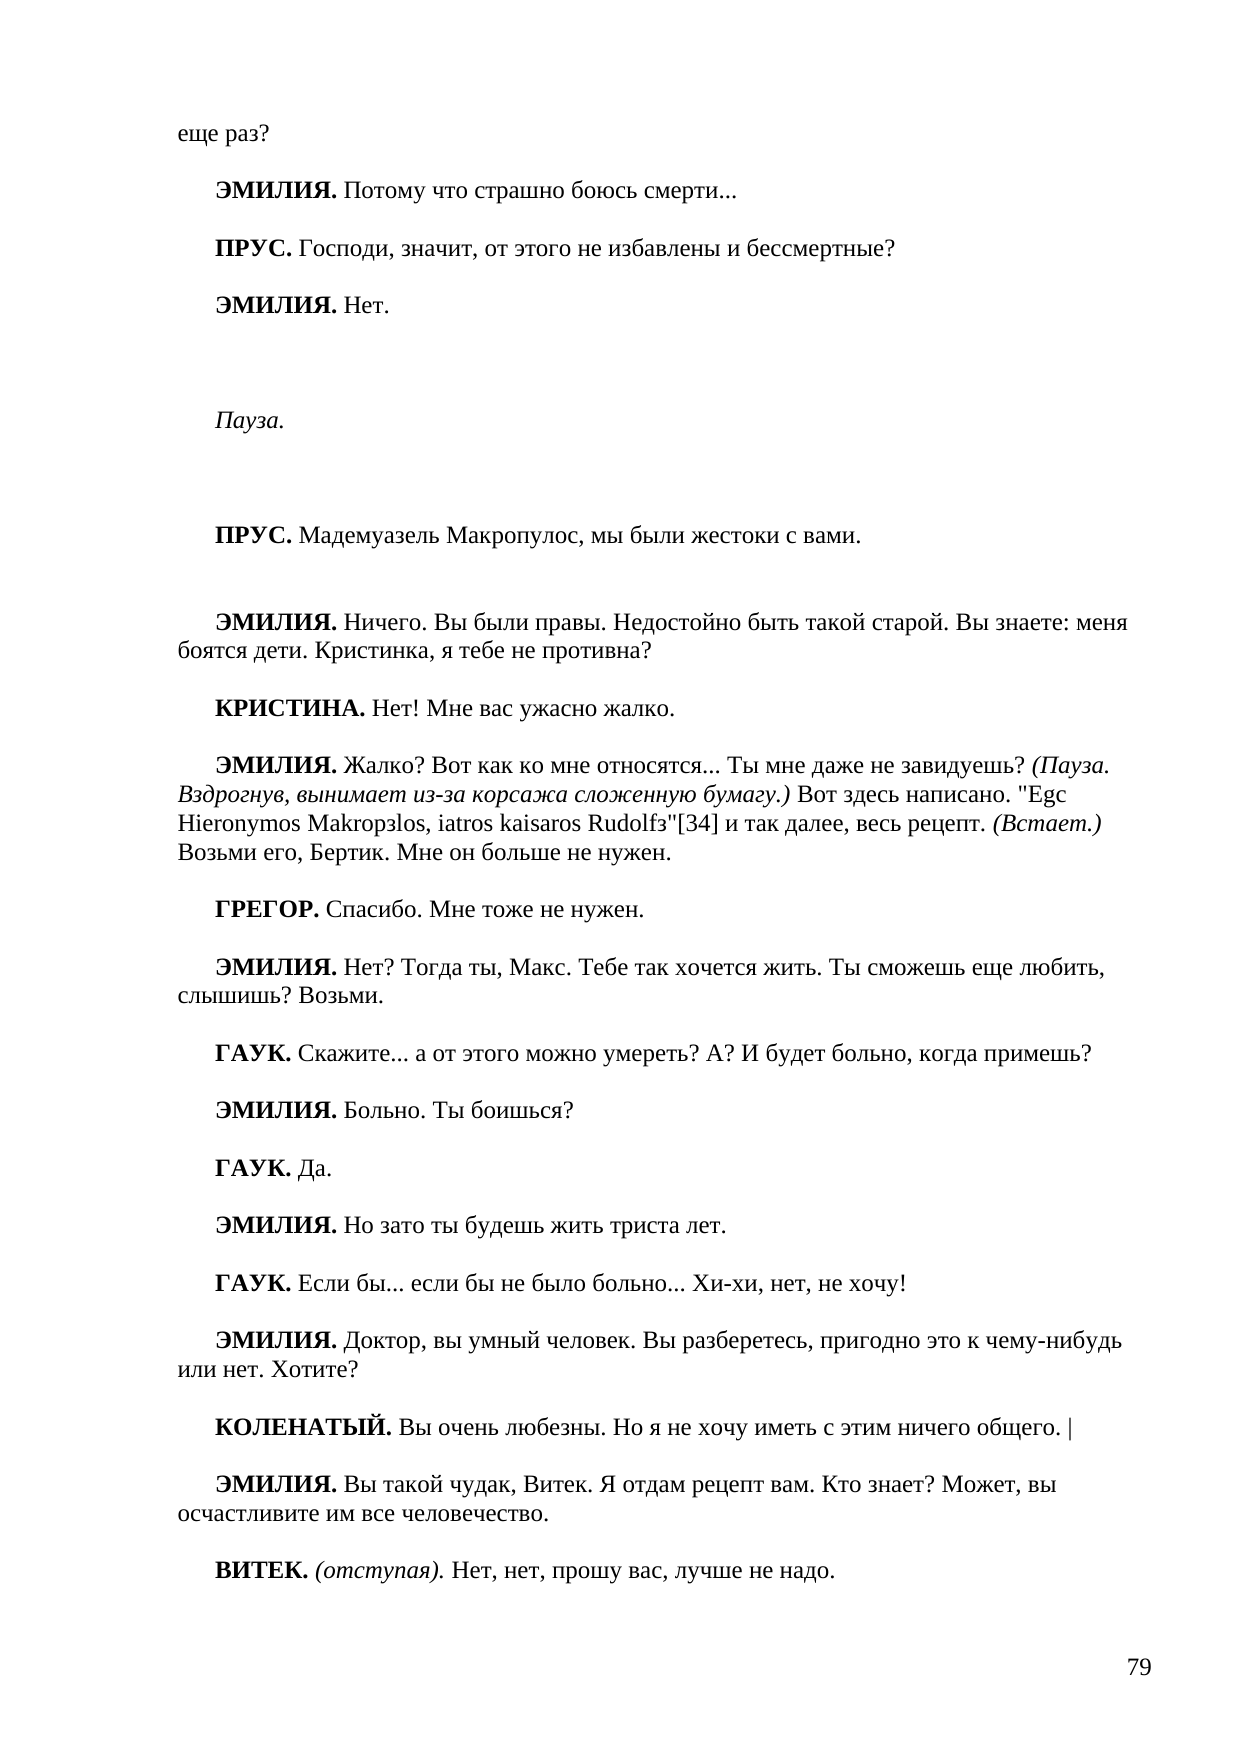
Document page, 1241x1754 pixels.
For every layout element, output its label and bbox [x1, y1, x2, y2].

text [177, 118, 1152, 1613]
